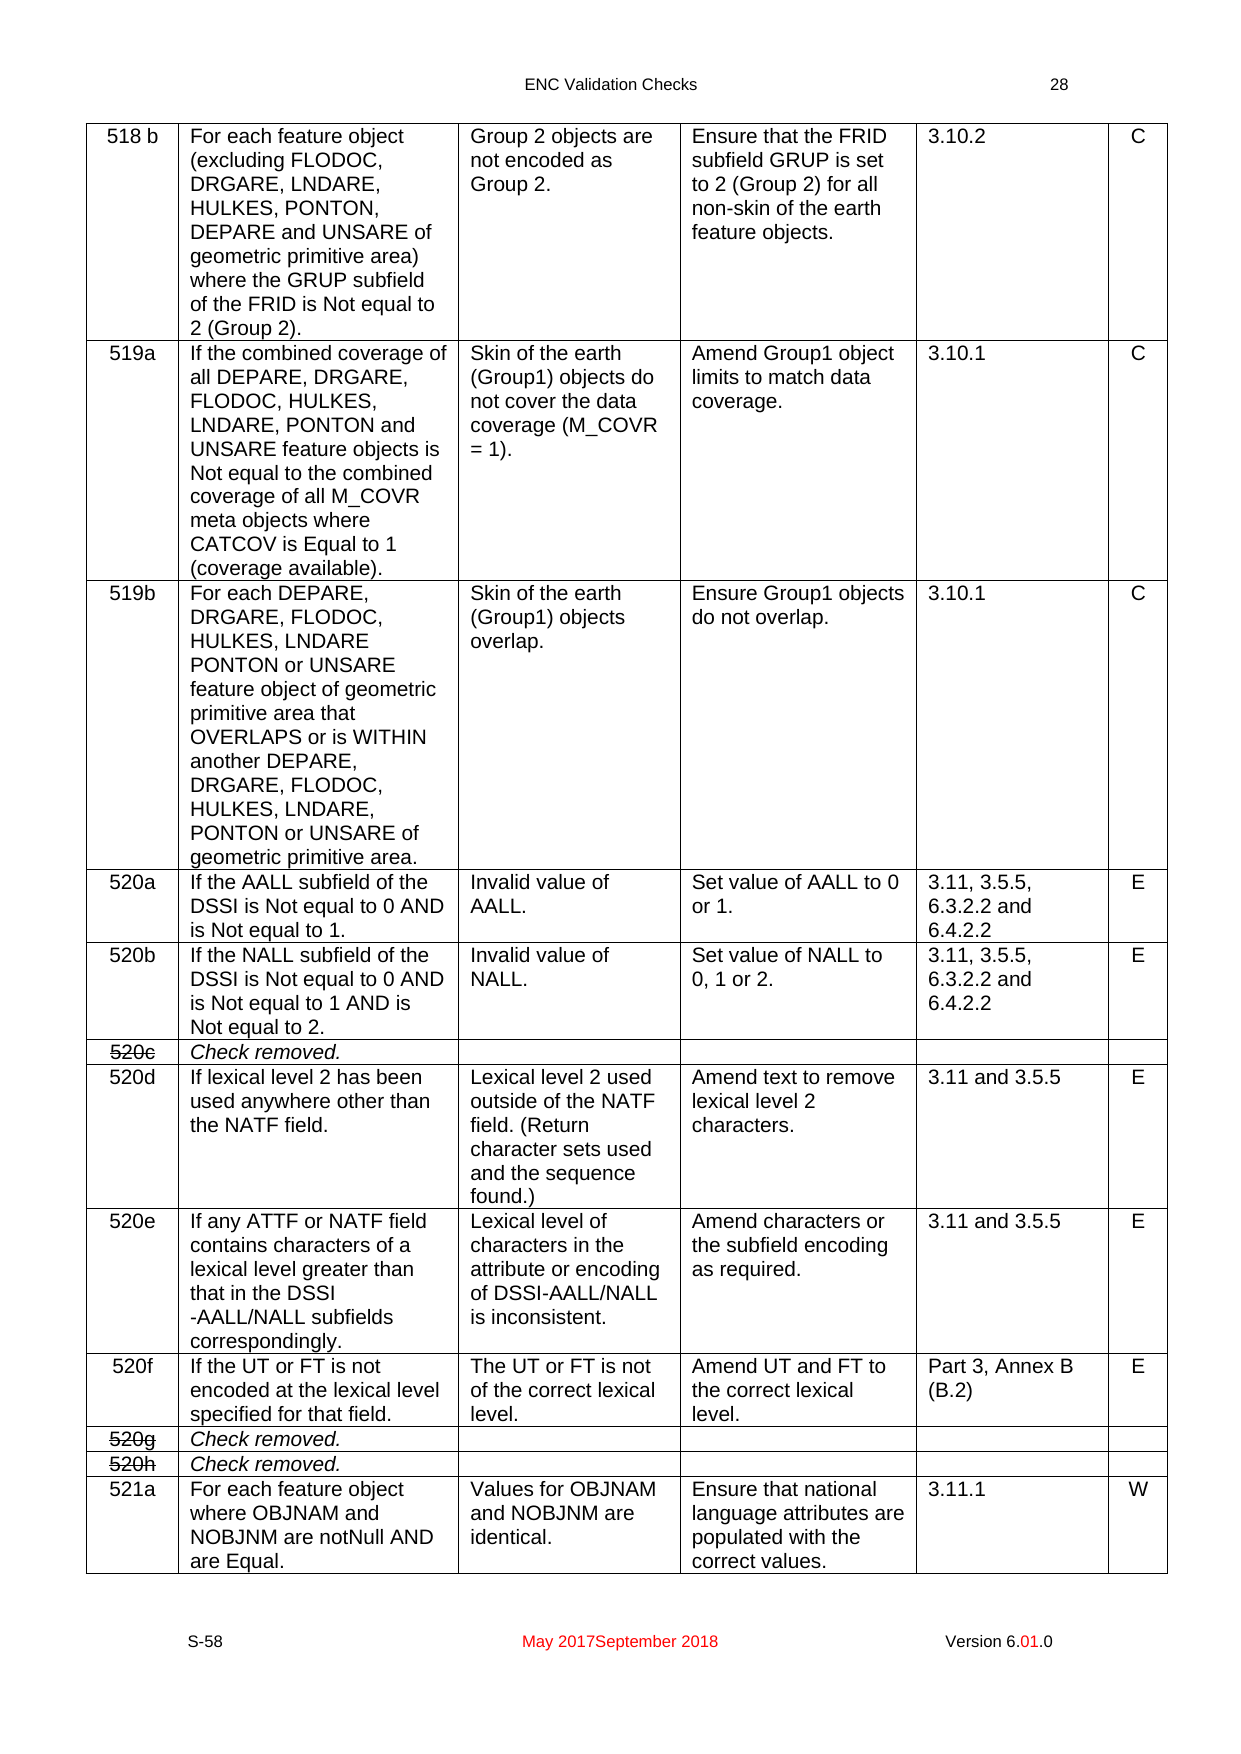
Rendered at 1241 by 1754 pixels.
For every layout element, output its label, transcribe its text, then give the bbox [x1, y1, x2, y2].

table_cell 520f [87, 1354, 178, 1426]
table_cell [681, 1477, 916, 1573]
table_cell [459, 1452, 680, 1476]
table_cell If the UT or FT is not encoded at the lexical level specified for that field. [179, 1354, 458, 1426]
table_cell [1109, 1427, 1167, 1451]
table_cell [1109, 1040, 1167, 1063]
table_cell 520b [87, 943, 178, 1038]
table_cell Part 3, Annex B (B.2) [917, 1354, 1108, 1426]
table_cell Lexical level 2 used outside of the NATF field. (Return character sets used and the sequence found.) [459, 1065, 680, 1208]
table_cell Set value of NALL to 0, 1 or 2. [681, 943, 916, 1038]
table_cell If the NALL subfield of the DSSI is Not equal to 0 AND is Not equal to 1 AND is Not equal to 2. [179, 943, 458, 1038]
table_cell [917, 1427, 1108, 1451]
table_cell [917, 1452, 1108, 1476]
table_cell E [1109, 870, 1167, 942]
table_cell 3.11, 3.5.5, 6.3.2.2 and 6.4.2.2 [917, 943, 1108, 1038]
table_cell E [1109, 1065, 1167, 1208]
table_cell 520c [87, 1040, 178, 1063]
table_cell C [1109, 581, 1167, 869]
table_cell E [1109, 943, 1167, 1038]
table_cell 519b [87, 581, 178, 869]
table_cell 3.10.1 [917, 341, 1108, 580]
table_cell 3.11 and 3.5.5 [917, 1065, 1108, 1208]
table_cell Check removed. [179, 1040, 458, 1063]
table_cell 3.10.1 [917, 581, 1108, 869]
table_cell Skin of the earth (Group1) objects do not cover the data coverage (M_COVR = 1). [459, 341, 680, 580]
table_cell Amend characters or the subfield encoding as required. [681, 1209, 916, 1353]
table_cell For each feature object (excluding FLODOC, DRGARE, LNDARE, HULKES, PONTON, DEPARE and UNSARE of geometric primitive area) where the GRUP subfield of the FRID is Not equal to 2 (Group 2). [179, 124, 458, 339]
table_cell Check removed. [179, 1427, 458, 1451]
table_cell E [1109, 1354, 1167, 1426]
table_cell W [1109, 1477, 1167, 1573]
table_cell Ensure Group1 objects do not overlap. [681, 581, 916, 869]
table_cell Check removed. [179, 1452, 458, 1476]
table_cell 521a [87, 1477, 178, 1573]
table_cell Amend text to remove lexical level 2 characters. [681, 1065, 916, 1208]
table_cell [917, 1040, 1108, 1063]
table_cell 520g [87, 1427, 178, 1451]
table_cell [681, 1427, 916, 1451]
table_cell C [1109, 341, 1167, 580]
table_cell 520h [87, 1452, 178, 1476]
table_cell Amend Group1 object limits to match data coverage. [681, 341, 916, 580]
table_cell If the AALL subfield of the DSSI is Not equal to 0 AND is Not equal to 1. [179, 870, 458, 942]
table_cell [681, 1452, 916, 1476]
table_cell 518 b [87, 124, 178, 339]
table_cell 520e [87, 1209, 178, 1353]
table_cell 3.11.1 [917, 1477, 1108, 1573]
table_cell 519a [87, 341, 178, 580]
table_cell 520a [87, 870, 178, 942]
table_cell 3.11 and 3.5.5 [917, 1209, 1108, 1353]
table_cell If any ATTF or NATF field contains characters of a lexical level greater than that in the DSSI -AALL/NALL subfields correspondingly. [179, 1209, 458, 1353]
table_cell Lexical level of characters in the attribute or encoding of DSSI-AALL/NALL is inconsistent. [459, 1209, 680, 1353]
table_cell The UT or FT is not of the correct lexical level. [459, 1354, 680, 1426]
table_cell Skin of the earth (Group1) objects overlap. [459, 581, 680, 869]
table_cell [681, 1040, 916, 1063]
table_cell 520d [87, 1065, 178, 1208]
table_cell 3.11, 3.5.5, 6.3.2.2 and 6.4.2.2 [917, 870, 1108, 942]
table_cell Invalid value of AALL. [459, 870, 680, 942]
table_cell Invalid value of NALL. [459, 943, 680, 1038]
table_cell E [1109, 1209, 1167, 1353]
table_cell Values for OBJNAM and NOBJNM are identical. [459, 1477, 680, 1573]
table_cell [459, 1427, 680, 1451]
table_cell [1109, 1452, 1167, 1476]
table_cell C [1109, 124, 1167, 339]
table_cell If lexical level 2 has been used anywhere other than the NATF field. [179, 1065, 458, 1208]
table_cell 3.10.2 [917, 124, 1108, 339]
table_cell If the combined coverage of all DEPARE, DRGARE, FLODOC, HULKES, LNDARE, PONTON and UNSARE feature objects is Not equal to the combined coverage of all M_COVR meta objects where CATCOV is Equal to 1 (coverage available). [179, 341, 458, 580]
table_cell For each DEPARE, DRGARE, FLODOC, HULKES, LNDARE PONTON or UNSARE feature object of geometric primitive area that OVERLAPS or is WITHIN another DEPARE, DRGARE, FLODOC, HULKES, LNDARE, PONTON or UNSARE of geometric primitive area. [179, 581, 458, 869]
table_cell Group 2 objects are not encoded as Group 2. [459, 124, 680, 339]
table_cell For each feature object where OBJNAM and NOBJNM are notNull AND are Equal. [179, 1477, 458, 1573]
table_cell Ensure that the FRID subfield GRUP is set to 2 (Group 2) for all non-skin of the earth feature objects. [681, 124, 916, 339]
table_cell [459, 1040, 680, 1063]
table_cell Amend UT and FT to the correct lexical level. [681, 1354, 916, 1426]
table_cell Set value of AALL to 0 or 1. [681, 870, 916, 942]
